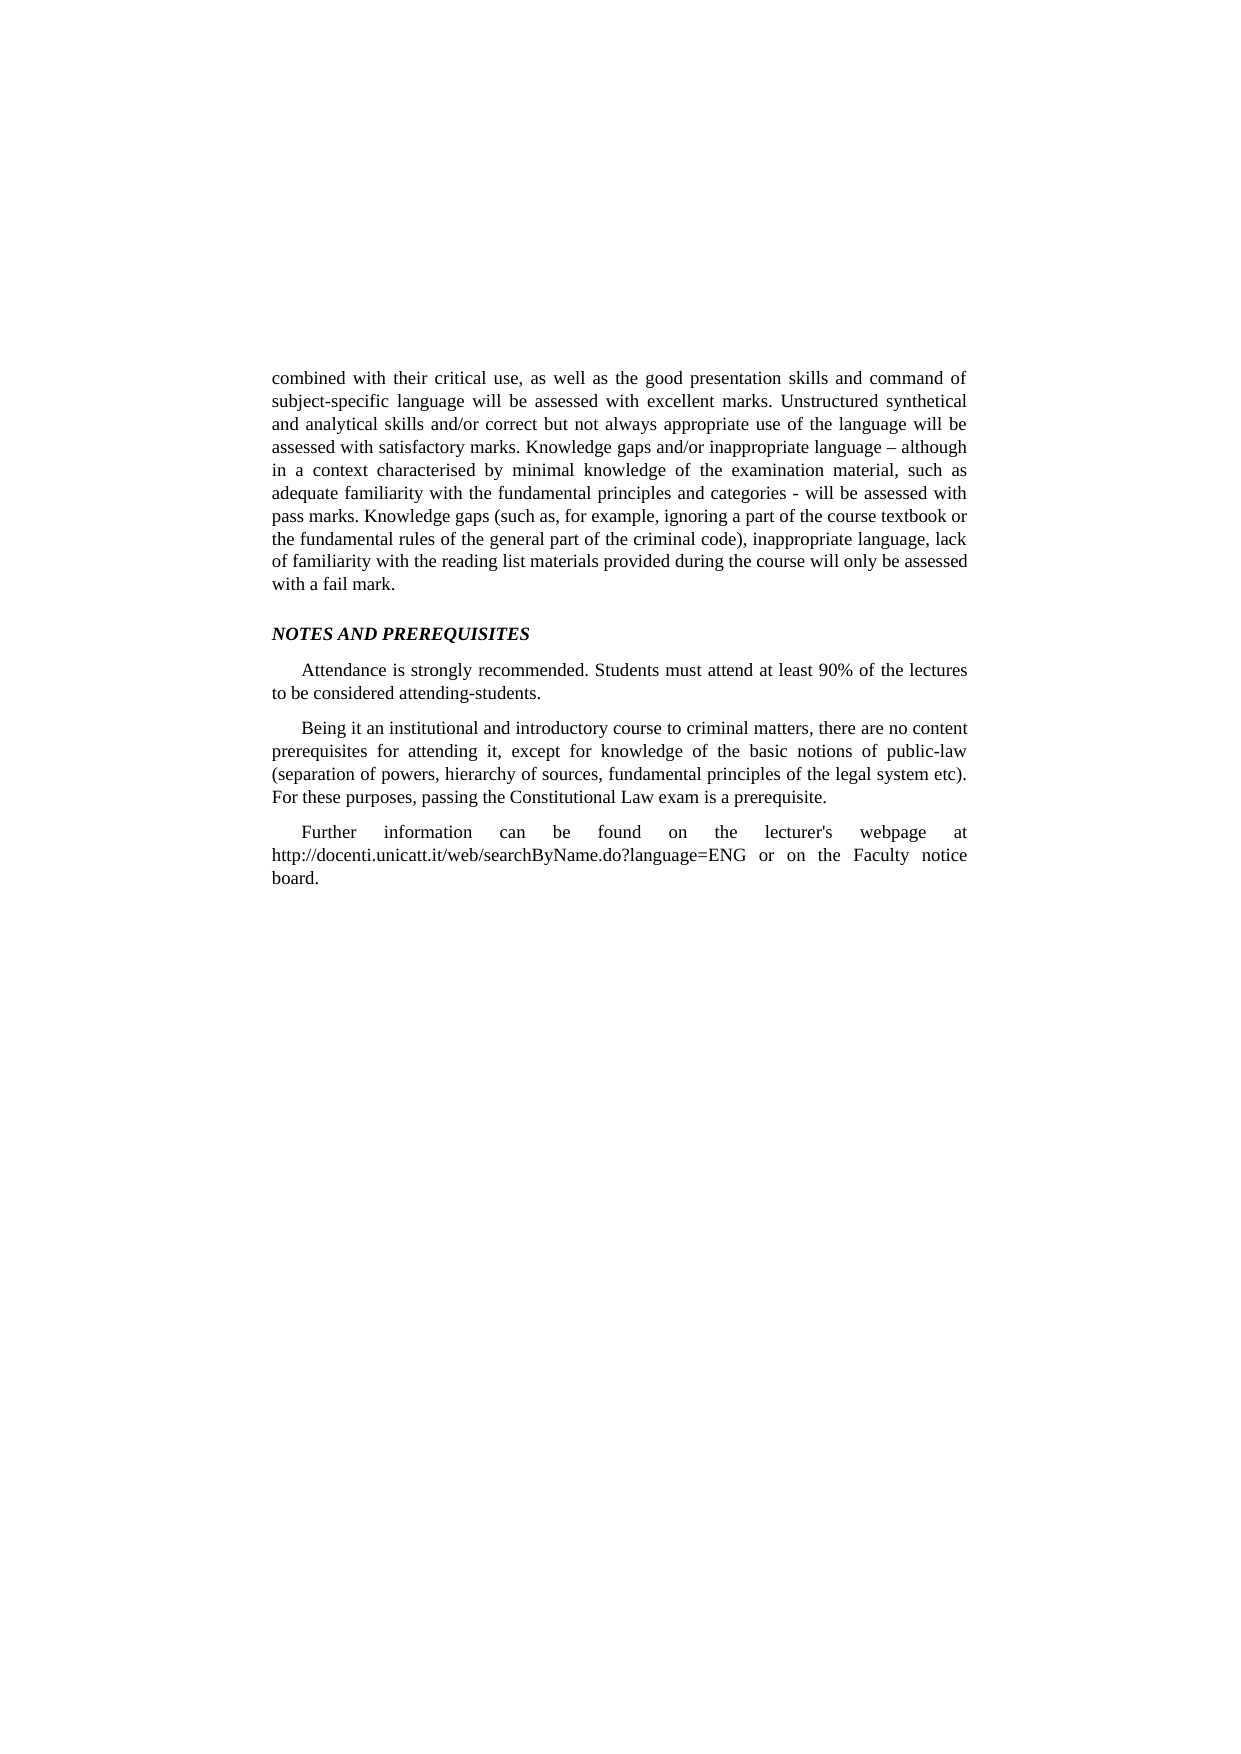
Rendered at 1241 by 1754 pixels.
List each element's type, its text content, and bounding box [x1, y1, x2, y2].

text Attendance is strongly recommended. Students must attend at least 90% of the lectures to be considered attending-students. [272, 658, 968, 704]
text NOTES AND PREREQUISITES [272, 620, 968, 645]
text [272, 366, 968, 595]
text Being it an institutional and introductory course to criminal matters, there are no content prerequisites for attending it, except for knowledge of the basic notions of public-law (separation of powers, hierarchy of sources, fundamental principles of the legal system etc). For these purposes, passing the Constitutional Law exam is a prerequisite. [272, 716, 968, 808]
text Further information can be found on the lecturer's webpage at http://docenti.unicatt.it/web/searchByName.do?language=ENG or on the Faculty notice board. [272, 820, 968, 889]
